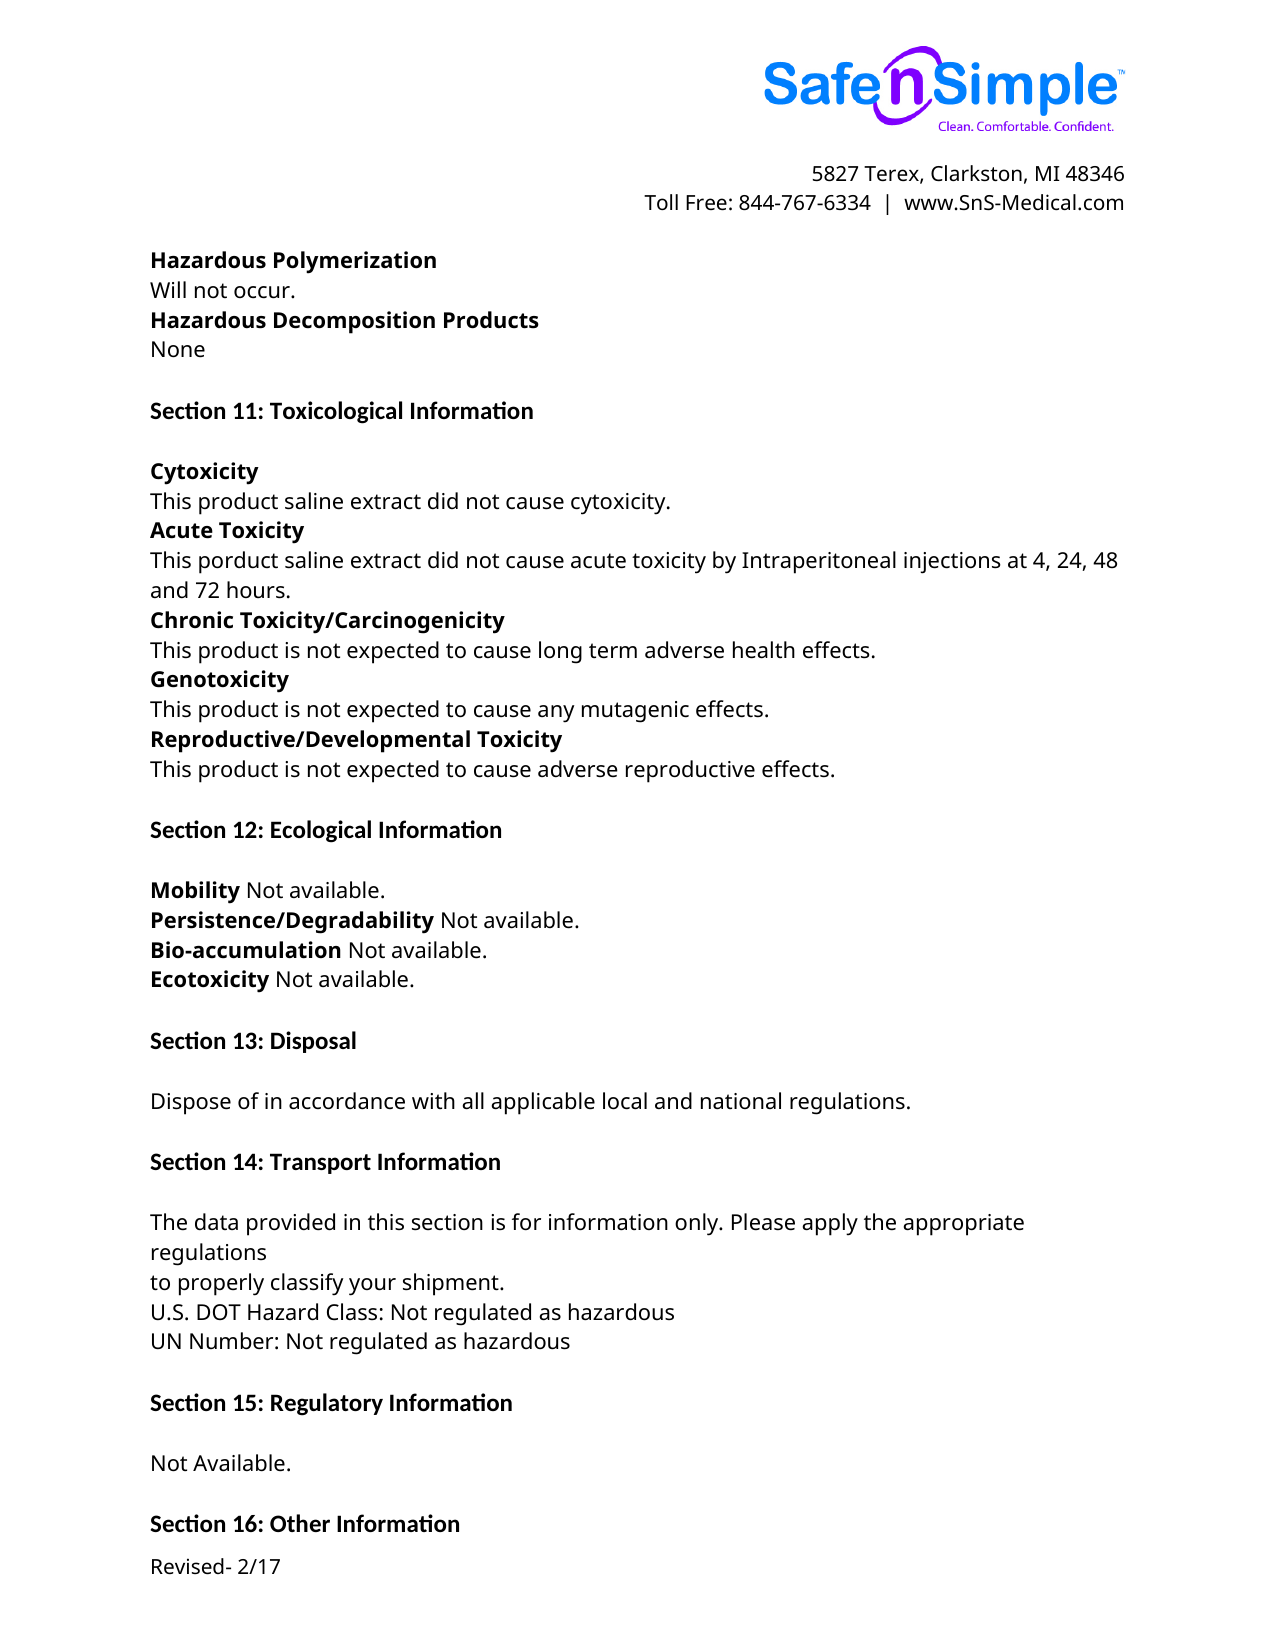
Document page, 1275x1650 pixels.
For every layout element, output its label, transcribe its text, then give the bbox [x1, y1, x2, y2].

text Reproductive/Developmental Toxicity [150, 724, 1125, 754]
text The data provided in this section is for information only. Please apply the appropriate regulations [150, 1207, 1125, 1267]
text Genotoxicity [150, 664, 1125, 694]
text U.S. DOT Hazard Class: Not regulated as hazardous [150, 1297, 1125, 1326]
text Persistence/Degradability Not available. [150, 905, 1125, 935]
text Section 15: Regulatory Information [150, 1387, 1125, 1417]
picture [764, 46, 1125, 131]
text Section 16: Other Information [150, 1508, 1125, 1538]
text Bio-accumulation Not available. [150, 935, 1125, 964]
text UN Number: Not regulated as hazardous [150, 1326, 1125, 1356]
text Section 13: Disposal [150, 1025, 1125, 1055]
text to properly classify your shipment. [150, 1267, 1125, 1297]
text Will not occur. [150, 275, 1125, 305]
text This product is not expected to cause any mutagenic effects. [150, 694, 1125, 724]
text This product is not expected to cause adverse reproductive effects. [150, 754, 1125, 783]
text This porduct saline extract did not cause acute toxicity by Intraperitoneal injections at 4, 24, 48 [150, 545, 1125, 575]
text Cytoxicity [150, 456, 1125, 486]
text Not Available. [150, 1448, 1125, 1477]
text Ecotoxicity Not available. [150, 964, 1125, 994]
text This product is not expected to cause long term adverse health effects. [150, 634, 1125, 664]
text This product saline extract did not cause cytoxicity. [150, 486, 1125, 515]
text Dispose of in accordance with all applicable local and national regulations. [150, 1086, 1125, 1116]
text None [150, 334, 1125, 364]
text Hazardous Decomposition Products [150, 305, 1125, 334]
text Section 11: Toxicological Information [150, 395, 1125, 425]
text Chronic Toxicity/Carcinogenicity [150, 605, 1125, 634]
text Section 14: Transport Information [150, 1146, 1125, 1177]
text Acute Toxicity [150, 515, 1125, 545]
text Hazardous Polymerization [150, 245, 1125, 275]
text and 72 hours. [150, 575, 1125, 605]
text Mobility Not available. [150, 875, 1125, 905]
text Section 12: Ecological Information [150, 814, 1125, 844]
